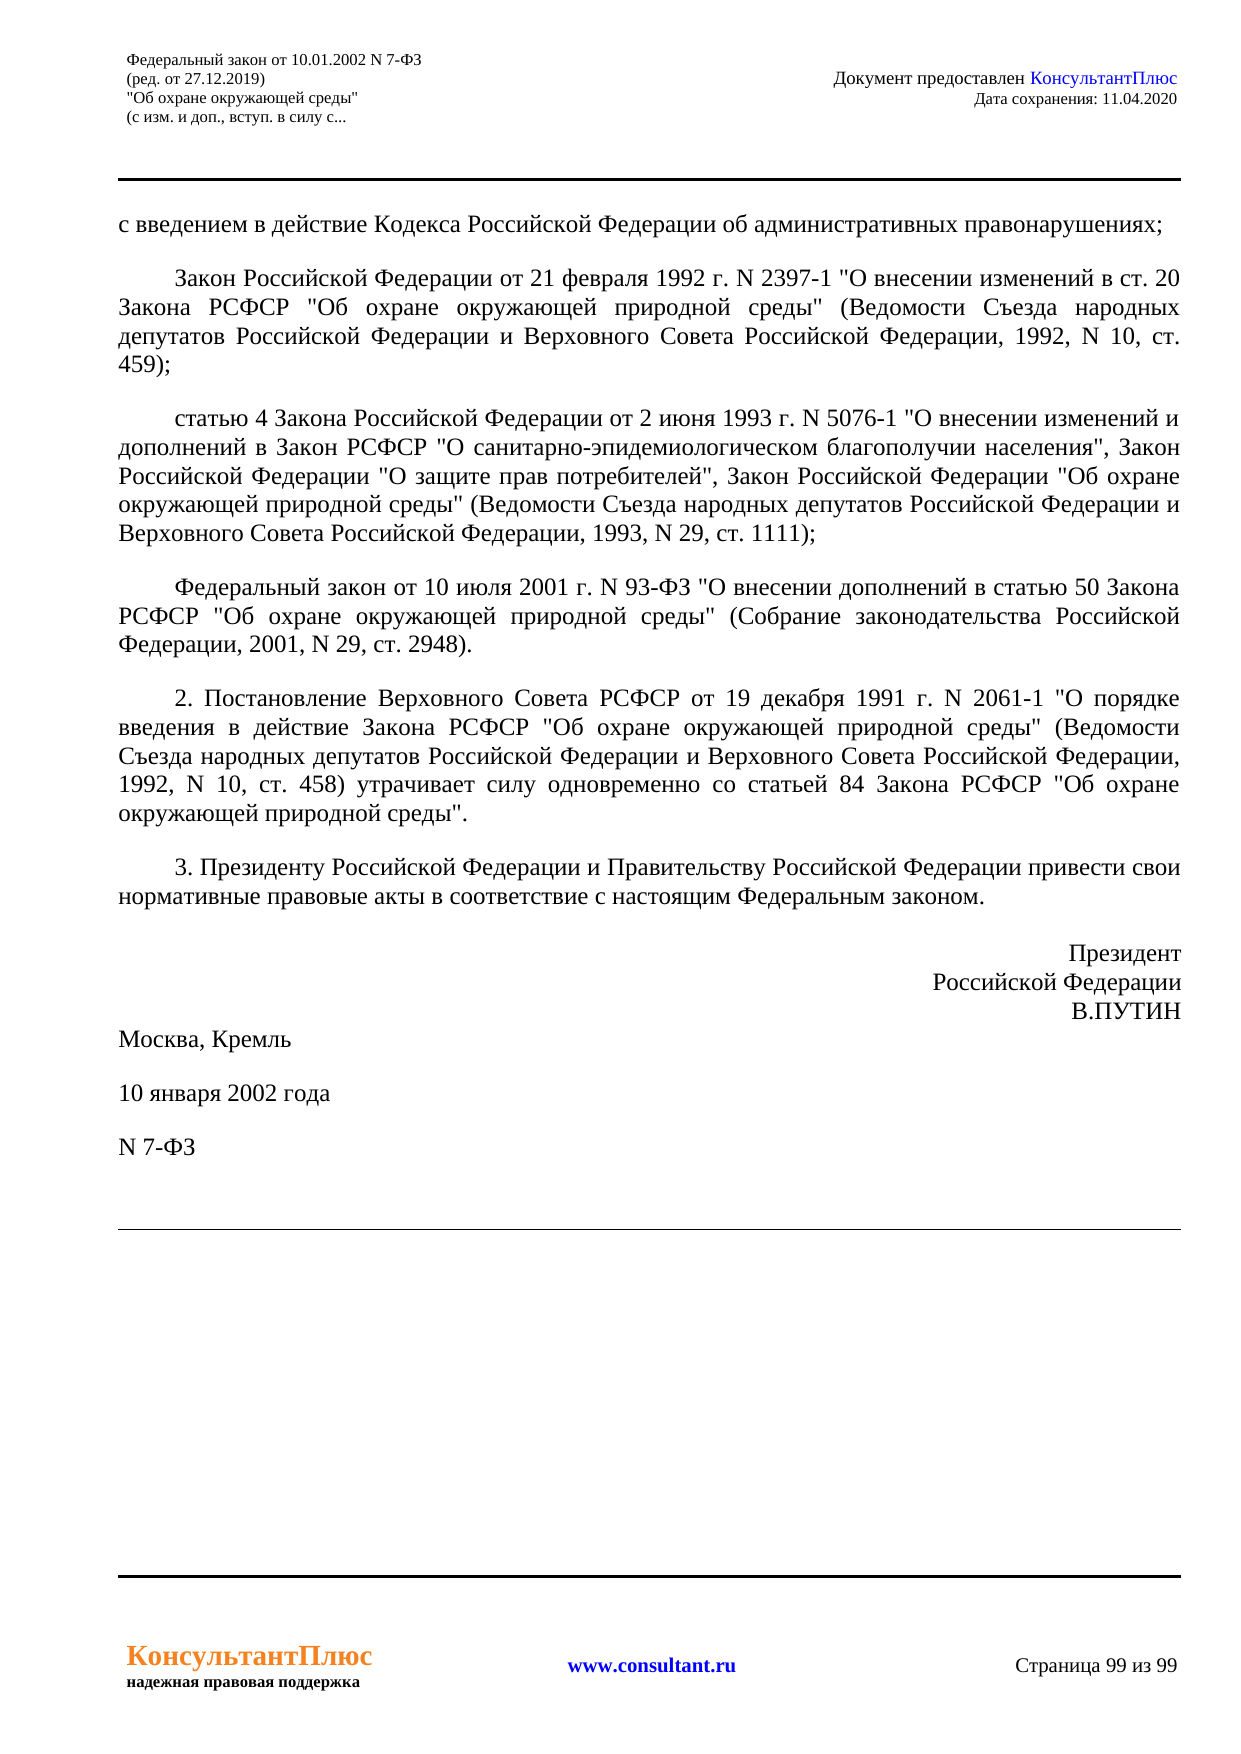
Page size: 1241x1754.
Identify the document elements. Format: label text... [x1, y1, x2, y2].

text В.ПУТИН [118, 996, 1181, 1024]
text 10 января 2002 года [118, 1078, 1181, 1107]
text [118, 209, 1181, 238]
text Российской Федерации [118, 967, 1181, 996]
text 2. Постановление Верховного Совета РСФСР от 19 декабря 1991 г. N 2061-1 "О порядке введения в действие Закона РСФСР "Об охране окружающей природной среды" (Ведомости Съезда народных депутатов Российской Федерации и Верховного Совета Российской Федерации, 1992, N 10, ст. 458) утрачивает силу одновременно со статьей 84 Закона РСФСР "Об охране окружающей природной среды". [118, 683, 1181, 827]
text Москва, Кремль [118, 1024, 1181, 1053]
text статью 4 Закона Российской Федерации от 2 июня 1993 г. N 5076-1 "О внесении изменений и дополнений в Закон РСФСР "О санитарно-эпидемиологическом благополучии населения", Закон Российской Федерации "О защите прав потребителей", Закон Российской Федерации "Об охране окружающей природной среды" (Ведомости Съезда народных депутатов Российской Федерации и Верховного Совета Российской Федерации, 1993, N 29, ст. 1111); [118, 403, 1181, 547]
text Закон Российской Федерации от 21 февраля 1992 г. N 2397-1 "О внесении изменений в ст. 20 Закона РСФСР "Об охране окружающей природной среды" (Ведомости Съезда народных депутатов Российской Федерации и Верховного Совета Российской Федерации, 1992, N 10, ст. 459); [118, 263, 1181, 378]
text N 7-ФЗ [118, 1132, 1181, 1161]
text 3. Президенту Российской Федерации и Правительству Российской Федерации привести свои нормативные правовые акты в соответствие с настоящим Федеральным законом. [118, 852, 1181, 909]
text Президент [118, 938, 1181, 967]
text Федеральный закон от 10 июля 2001 г. N 93-ФЗ "О внесении дополнений в статью 50 Закона РСФСР "Об охране окружающей природной среды" (Собрание законодательства Российской Федерации, 2001, N 29, ст. 2948). [118, 572, 1181, 658]
